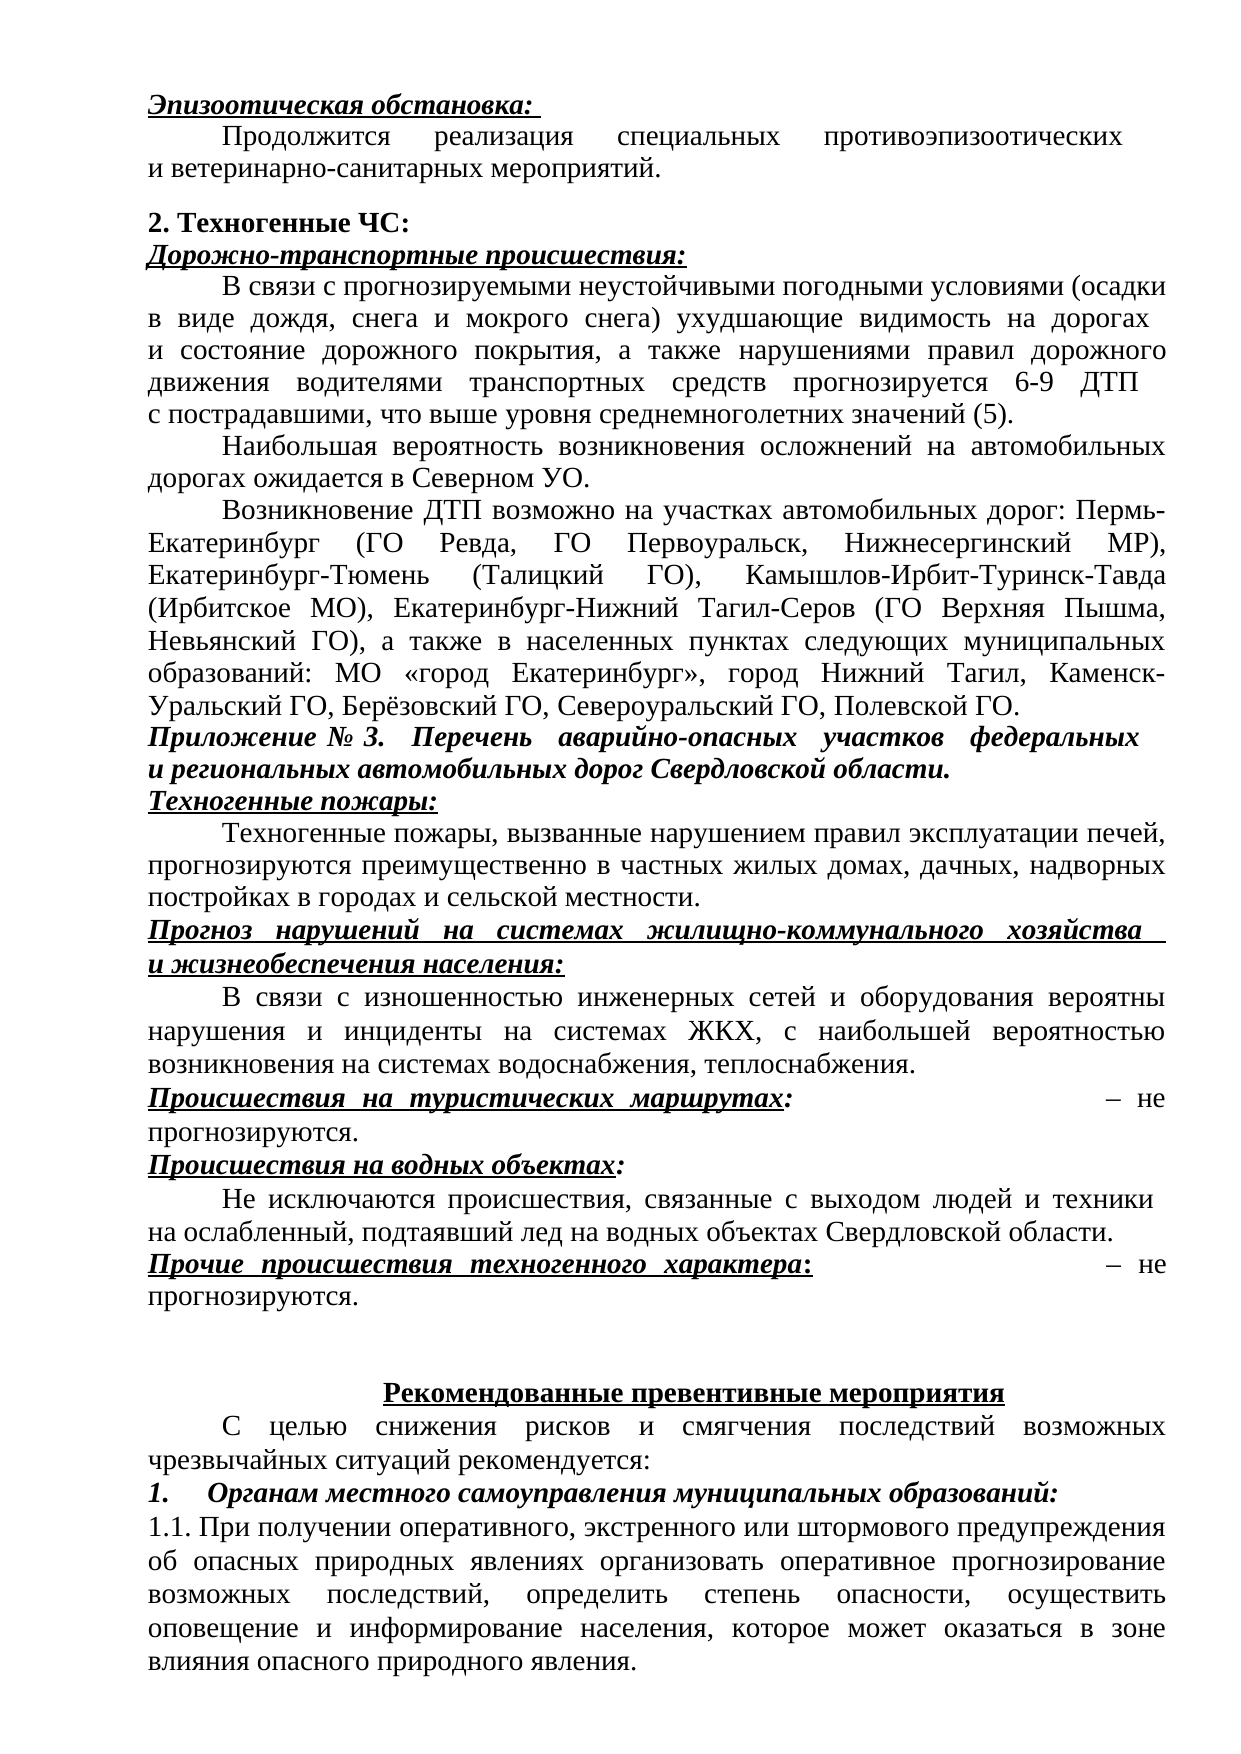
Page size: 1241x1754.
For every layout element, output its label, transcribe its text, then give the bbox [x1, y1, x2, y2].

text В связи с изношенностью инженерных сетей и оборудования вероятны нарушения и инциденты на системах ЖКХ, с наибольшей вероятностью возникновения на системах водоснабжения, теплоснабжения. [148, 979, 1167, 1080]
text Приложение № 3. Перечень аварийно-опасных участков федеральных и региональных автомобильных дорог Свердловской области. [148, 721, 1167, 785]
text Прочие происшествия техногенного характера: – не прогнозируются. [148, 1248, 1167, 1311]
text Техногенные пожары: [148, 785, 1167, 817]
text Наибольшая вероятность возникновения осложнений на автомобильных дорогах ожидается в Северном УО. [148, 430, 1167, 493]
text Дорожно-транспортные происшествия: [148, 239, 1167, 270]
text Происшествия на туристических маршрутах: – не прогнозируются. [148, 1080, 1167, 1147]
text 1.1. При получении оперативного, экстренного или штормового предупреждения об опасных природных явлениях организовать оперативное прогнозирование возможных последствий, определить степень опасности, осуществить оповещение и информирование населения, которое может оказаться в зоне влияния опасного природного явления. [148, 1509, 1167, 1677]
text Происшествия на водных объектах: [148, 1147, 1167, 1181]
text Прогноз нарушений на системах жилищно-коммунального хозяйства и жизнеобеспечения населения: [148, 912, 1167, 979]
text 2. Техногенные ЧС: [148, 207, 1167, 239]
text Эпизоотическая обстановка: [148, 89, 1167, 120]
text Продолжится реализация специальных противоэпизоотических и ветеринарно-санитарных мероприятий. [148, 120, 1167, 184]
list Органам местного самоуправления муниципальных образований: [148, 1476, 1167, 1509]
text Не исключаются происшествия, связанные с выходом людей и техники на ослабленный, подтаявший лед на водных объектах Свердловской области. [148, 1181, 1167, 1248]
text В связи с прогнозируемыми неустойчивыми погодными условиями (осадки в виде дождя, снега и мокрого снега) ухудшающие видимость на дорогах и состояние дорожного покрытия, а также нарушениями правил дорожного движения водителями транспортных средств прогнозируется 6-9 ДТП с пострадавшими, что выше уровня среднемноголетних значений (5). [148, 270, 1167, 430]
text Возникновение ДТП возможно на участках автомобильных дорог: Пермь-Екатеринбург (ГО Ревда, ГО Первоуральск, Нижнесергинский МР), Екатеринбург-Тюмень (Талицкий ГО), Камышлов-Ирбит-Туринск-Тавда (Ирбитское МО), Екатеринбург-Нижний Тагил-Серов (ГО Верхняя Пышма, Невьянский ГО), а также в населенных пунктах следующих муниципальных образований: МО «город Екатеринбург», город Нижний Тагил, Каменск-Уральский ГО, Берёзовский ГО, Североуральский ГО, Полевской ГО. [148, 493, 1167, 721]
text С целью снижения рисков и смягчения последствий возможных чрезвычайных ситуаций рекомендуется: [148, 1408, 1167, 1476]
text Рекомендованные превентивные мероприятия [148, 1375, 1167, 1408]
text Техногенные пожары, вызванные нарушением правил эксплуатации печей, прогнозируются преимущественно в частных жилых домах, дачных, надворных постройках в городах и сельской местности. [148, 817, 1167, 912]
